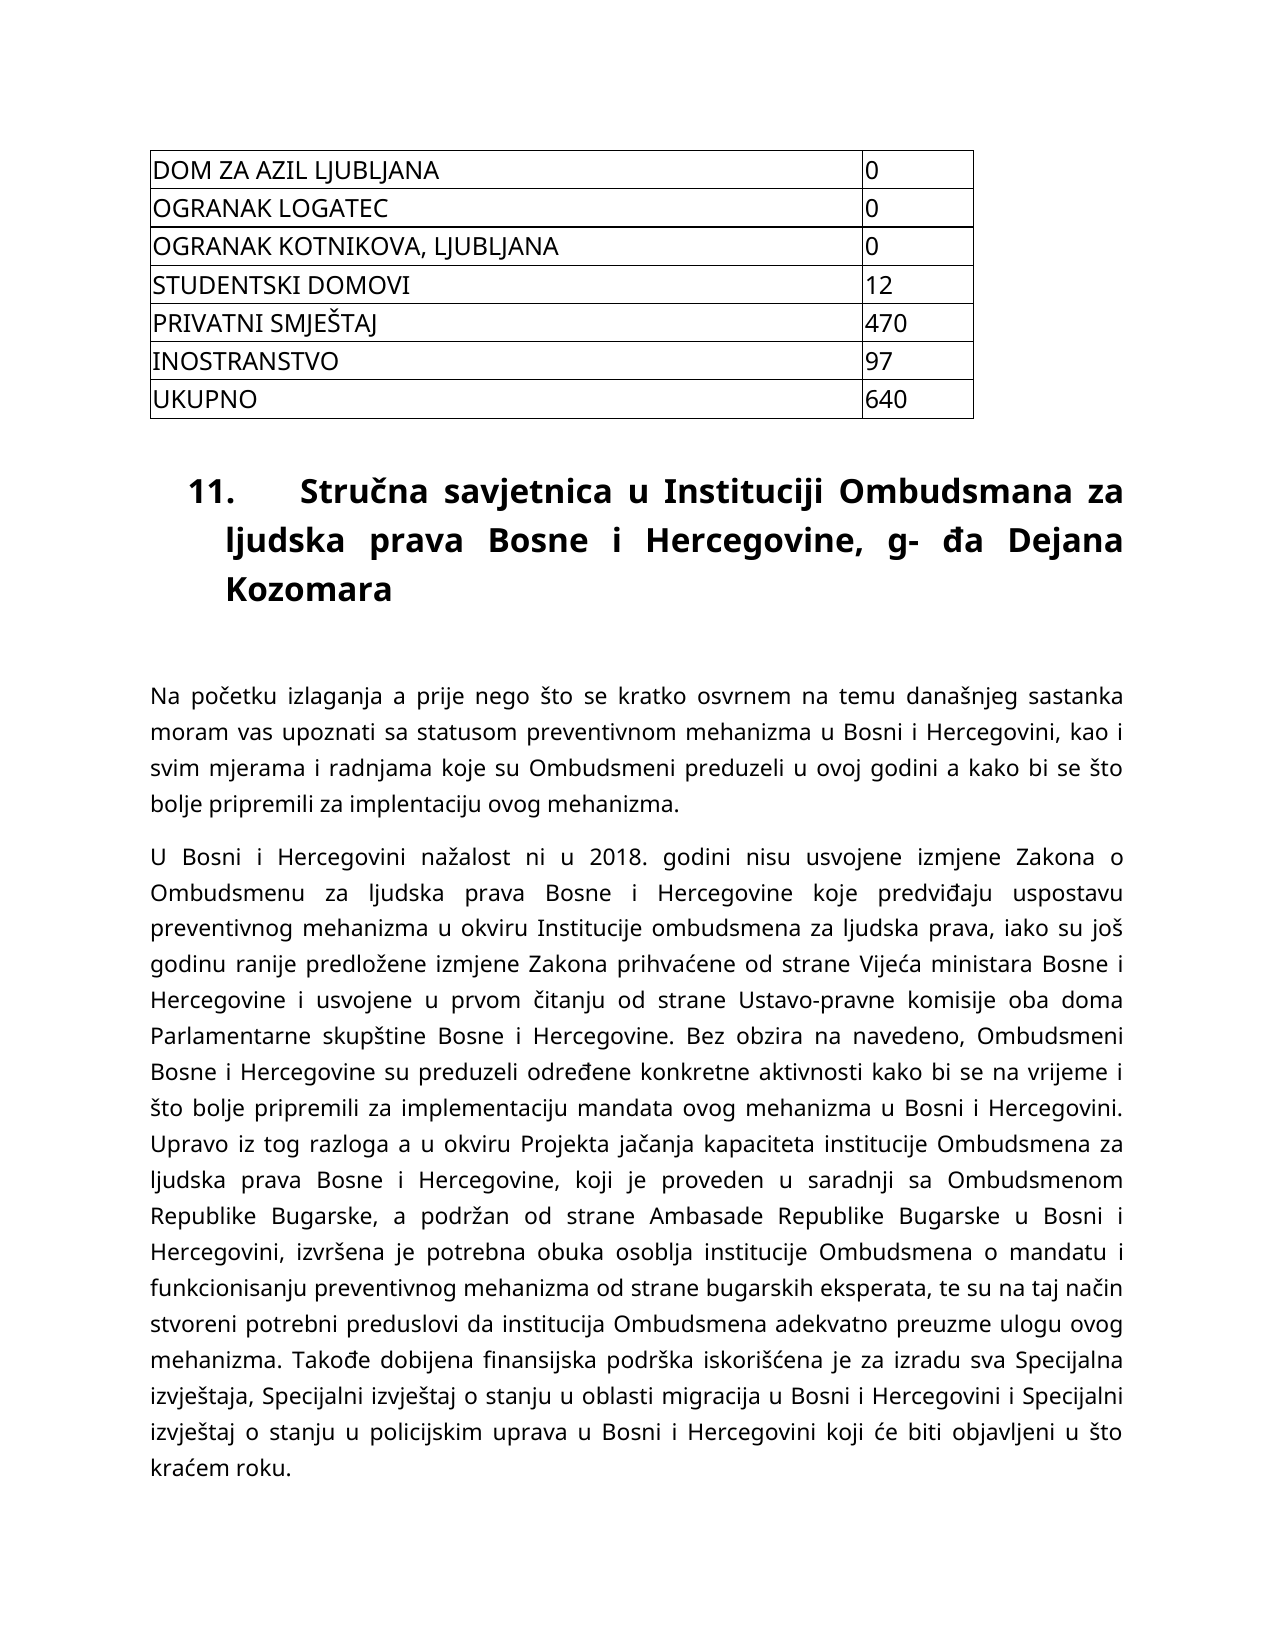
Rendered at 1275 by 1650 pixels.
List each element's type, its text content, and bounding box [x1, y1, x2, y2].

table_cell DOM ZA AZIL LJUBLJANA [151, 151, 862, 188]
table_cell PRIVATNI SMJEŠTAJ [151, 304, 862, 341]
table_cell 97 [863, 342, 973, 379]
list Stručna savjetnica u Instituciji Ombudsmana za ljudska prava Bosne i Hercegovine, g- đa Dejana Kozomara [187, 468, 1125, 611]
table_cell OGRANAK LOGATEC [151, 189, 862, 226]
table_cell 0 [863, 151, 973, 188]
table_cell 0 [863, 189, 973, 226]
table_cell INOSTRANSTVO [151, 342, 862, 379]
text U Bosni i Hercegovini nažalost ni u 2018. godini nisu usvojene izmjene Zakona o Ombudsmenu za ljudska prava Bosne i Hercegovine koje predviđaju uspostavu preventivnog mehanizma u okviru Institucije ombudsmena za ljudska prava, iako su još godinu ranije predložene izmjene Zakona prihvaćene od strane Vijeća ministara Bosne i Hercegovine i usvojene u prvom čitanju od strane Ustavo-pravne komisije oba doma Parlamentarne skupštine Bosne i Hercegovine. Bez obzira na navedeno, Ombudsmeni Bosne i Hercegovine su preduzeli određene konkretne aktivnosti kako bi se na vrijeme i što bolje pripremili za implementaciju mandata ovog mehanizma u Bosni i Hercegovini. Upravo iz tog razloga a u okviru Projekta jačanja kapaciteta institucije Ombudsmena za ljudska prava Bosne i Hercegovine, koji je proveden u saradnji sa Ombudsmenom Republike Bugarske, a podržan od strane Ambasade Republike Bugarske u Bosni i Hercegovini, izvršena je potrebna obuka osoblja institucije Ombudsmena o mandatu i funkcionisanju preventivnog mehanizma od strane bugarskih eksperata, te su na taj način stvoreni potrebni preduslovi da institucija Ombudsmena adekvatno preuzme ulogu ovog mehanizma. Takođe dobijena finansijska podrška iskorišćena je za izradu sva Specijalna izvještaja, Specijalni izvještaj o stanju u oblasti migracija u Bosni i Hercegovini i Specijalni izvještaj o stanju u policijskim uprava u Bosni i Hercegovini koji će biti objavljeni u što kraćem roku. [150, 841, 1125, 1483]
table_cell 470 [863, 304, 973, 341]
table_cell UKUPNO [151, 380, 862, 418]
table_cell 0 [863, 228, 973, 265]
text Na početku izlaganja a prije nego što se kratko osvrnem na temu današnjeg sastanka moram vas upoznati sa statusom preventivnom mehanizma u Bosni i Hercegovini, kao i svim mjerama i radnjama koje su Ombudsmeni preduzeli u ovoj godini a kako bi se što bolje pripremili za implentaciju ovog mehanizma. [150, 680, 1125, 819]
table_cell OGRANAK KOTNIKOVA, LJUBLJANA [151, 228, 862, 265]
table_cell STUDENTSKI DOMOVI [151, 266, 862, 303]
table_cell 12 [863, 266, 973, 303]
table_cell 640 [863, 380, 973, 418]
